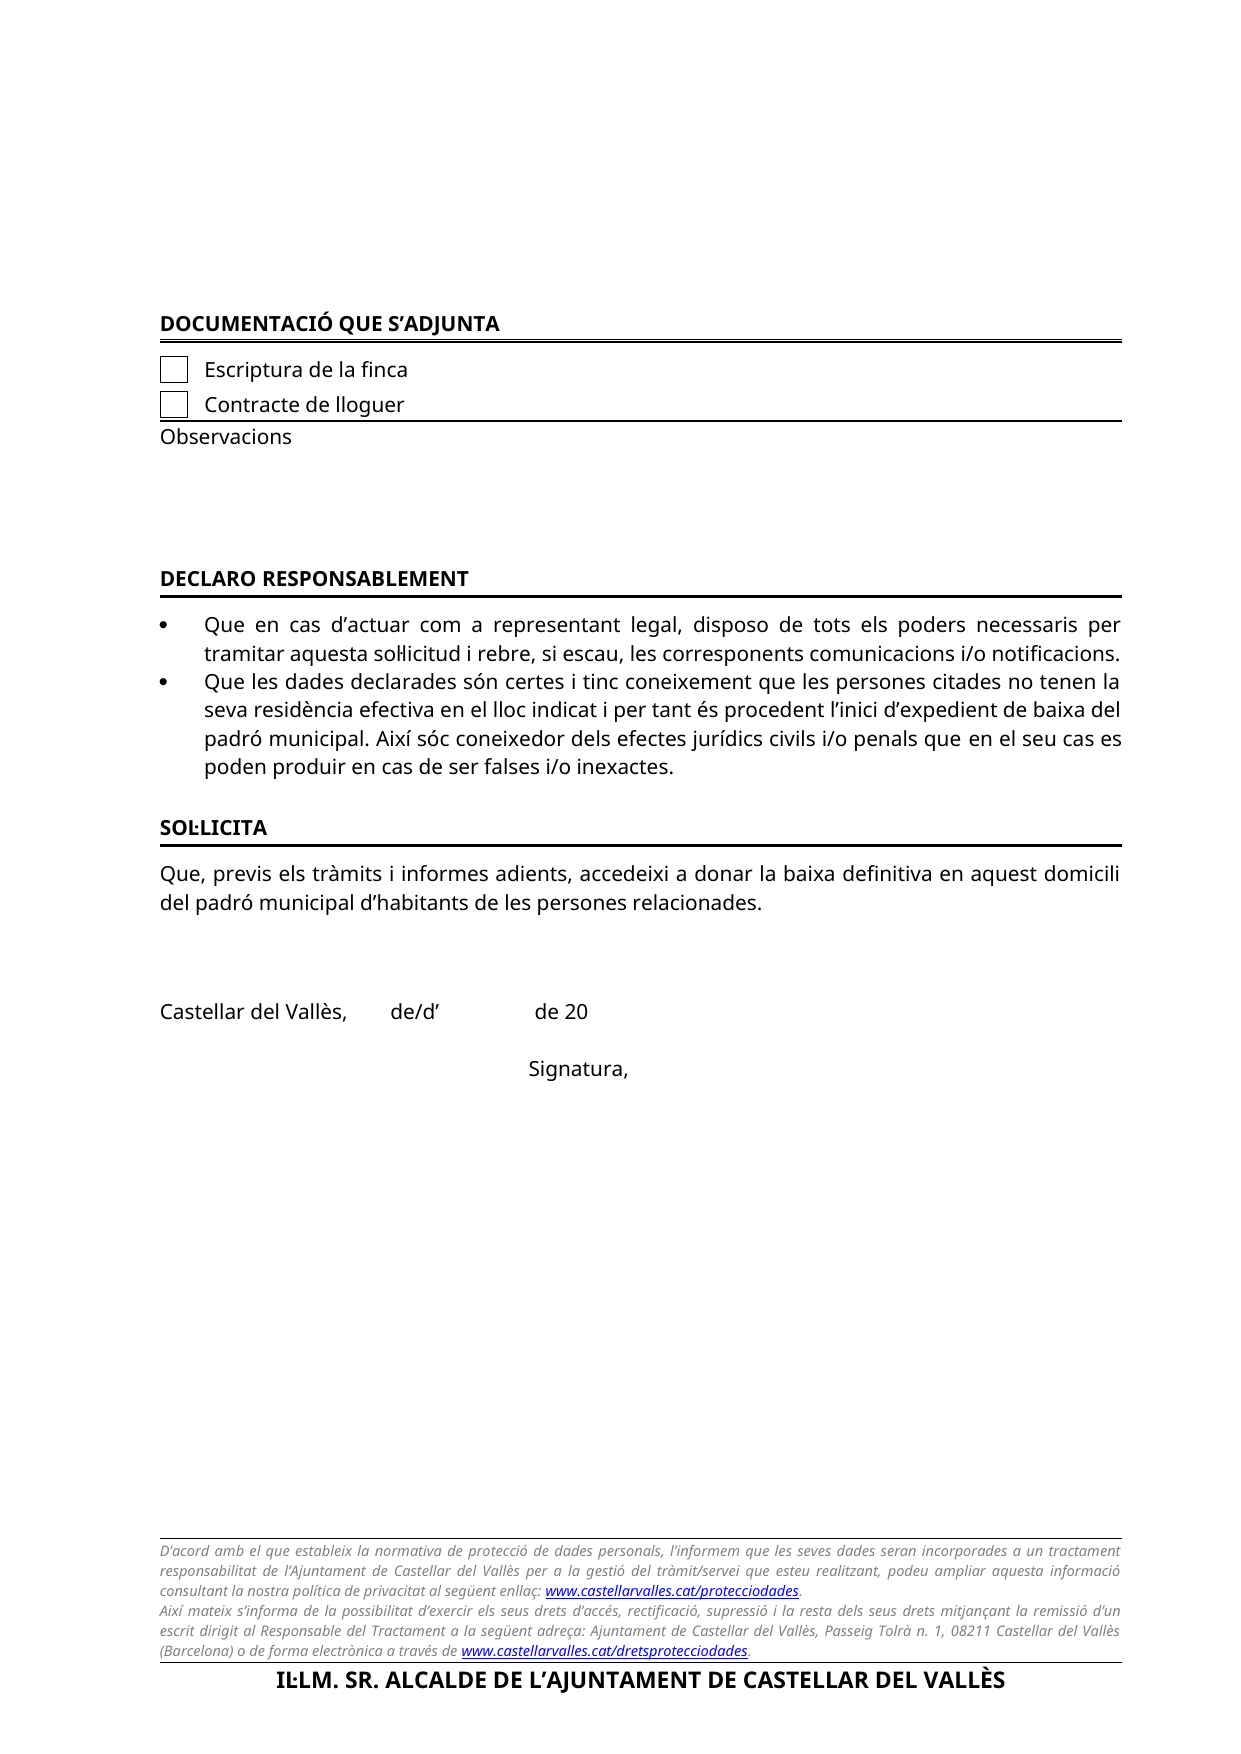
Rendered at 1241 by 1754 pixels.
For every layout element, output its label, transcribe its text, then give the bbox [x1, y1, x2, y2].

title Escriptura de la finca [159, 355, 1122, 383]
title DECLARO RESPONSABLEMENT [159, 564, 1122, 598]
title Signatura, [454, 1054, 1122, 1082]
list Que en cas d’actuar com a representant legal, disposo de tots els poders necessaris per tramitar aquesta sol·licitud i rebre, si escau, les corresponents comunicacions i/o notificacions. [159, 610, 1122, 667]
title Contracte de lloguer [159, 390, 1122, 422]
title SOL·LICITA [159, 813, 1122, 847]
title Que, previs els tràmits i informes adients, accedeixi a donar la baixa definitiva en aquest domicili del padró municipal d’habitants de les persones relacionades. [159, 859, 1122, 916]
title DOCUMENTACIÓ QUE S’ADJUNTA [159, 309, 1122, 343]
title Castellar del Vallès, de/d’ de 20 [159, 997, 1122, 1026]
title Observacions [159, 422, 1122, 450]
list Que les dades declarades són certes i tinc coneixement que les persones citades no tenen la seva residència efectiva en el lloc indicat i per tant és procedent l’inici d’expedient de baixa del padró municipal. Així sóc coneixedor dels efectes jurídics civils i/o penals que en el seu cas es poden produir en cas de ser falses i/o inexactes. [159, 667, 1122, 781]
